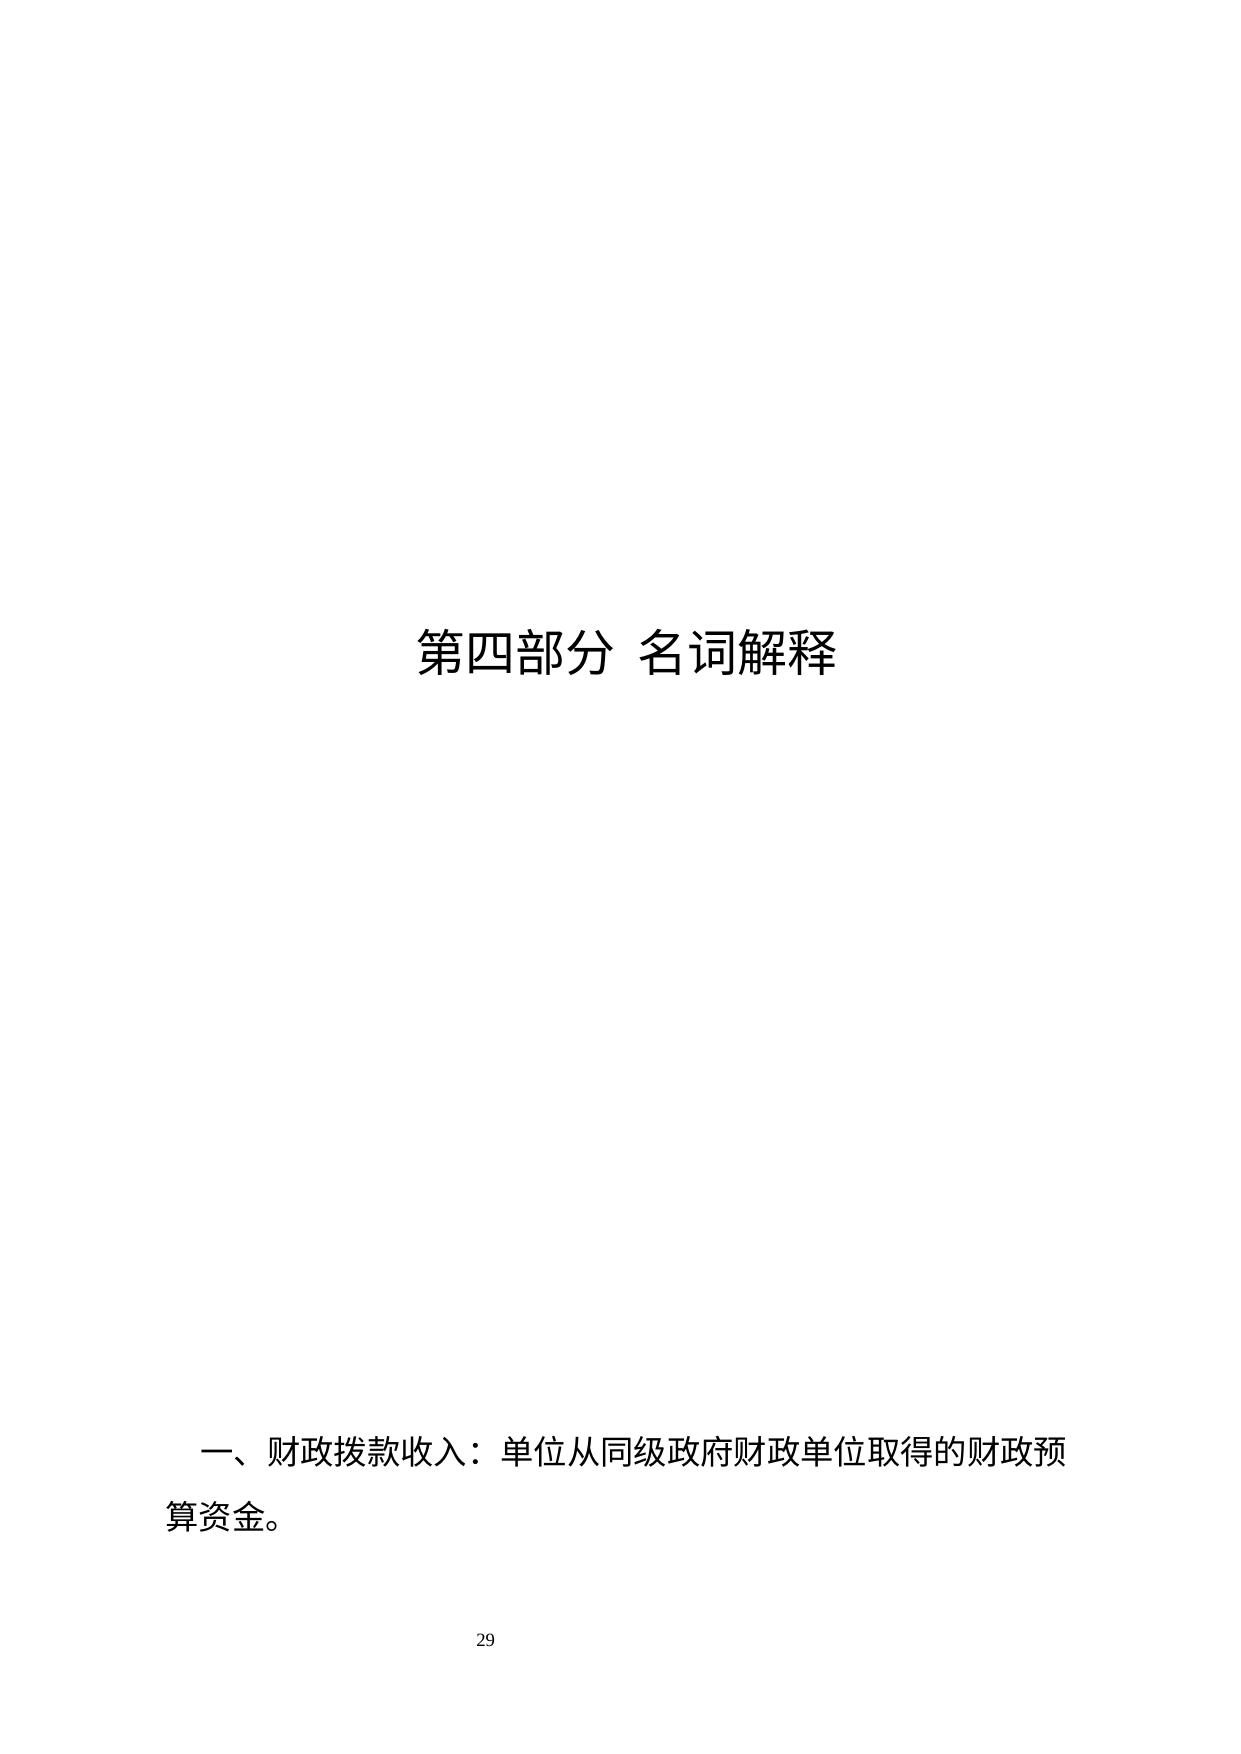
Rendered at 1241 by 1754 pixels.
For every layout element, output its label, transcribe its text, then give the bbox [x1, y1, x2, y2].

list 第四部分 名词解释 [165, 601, 1087, 698]
text 一、财政拨款收入：单位从同级政府财政单位取得的财政预算资金。 [165, 1417, 1087, 1547]
